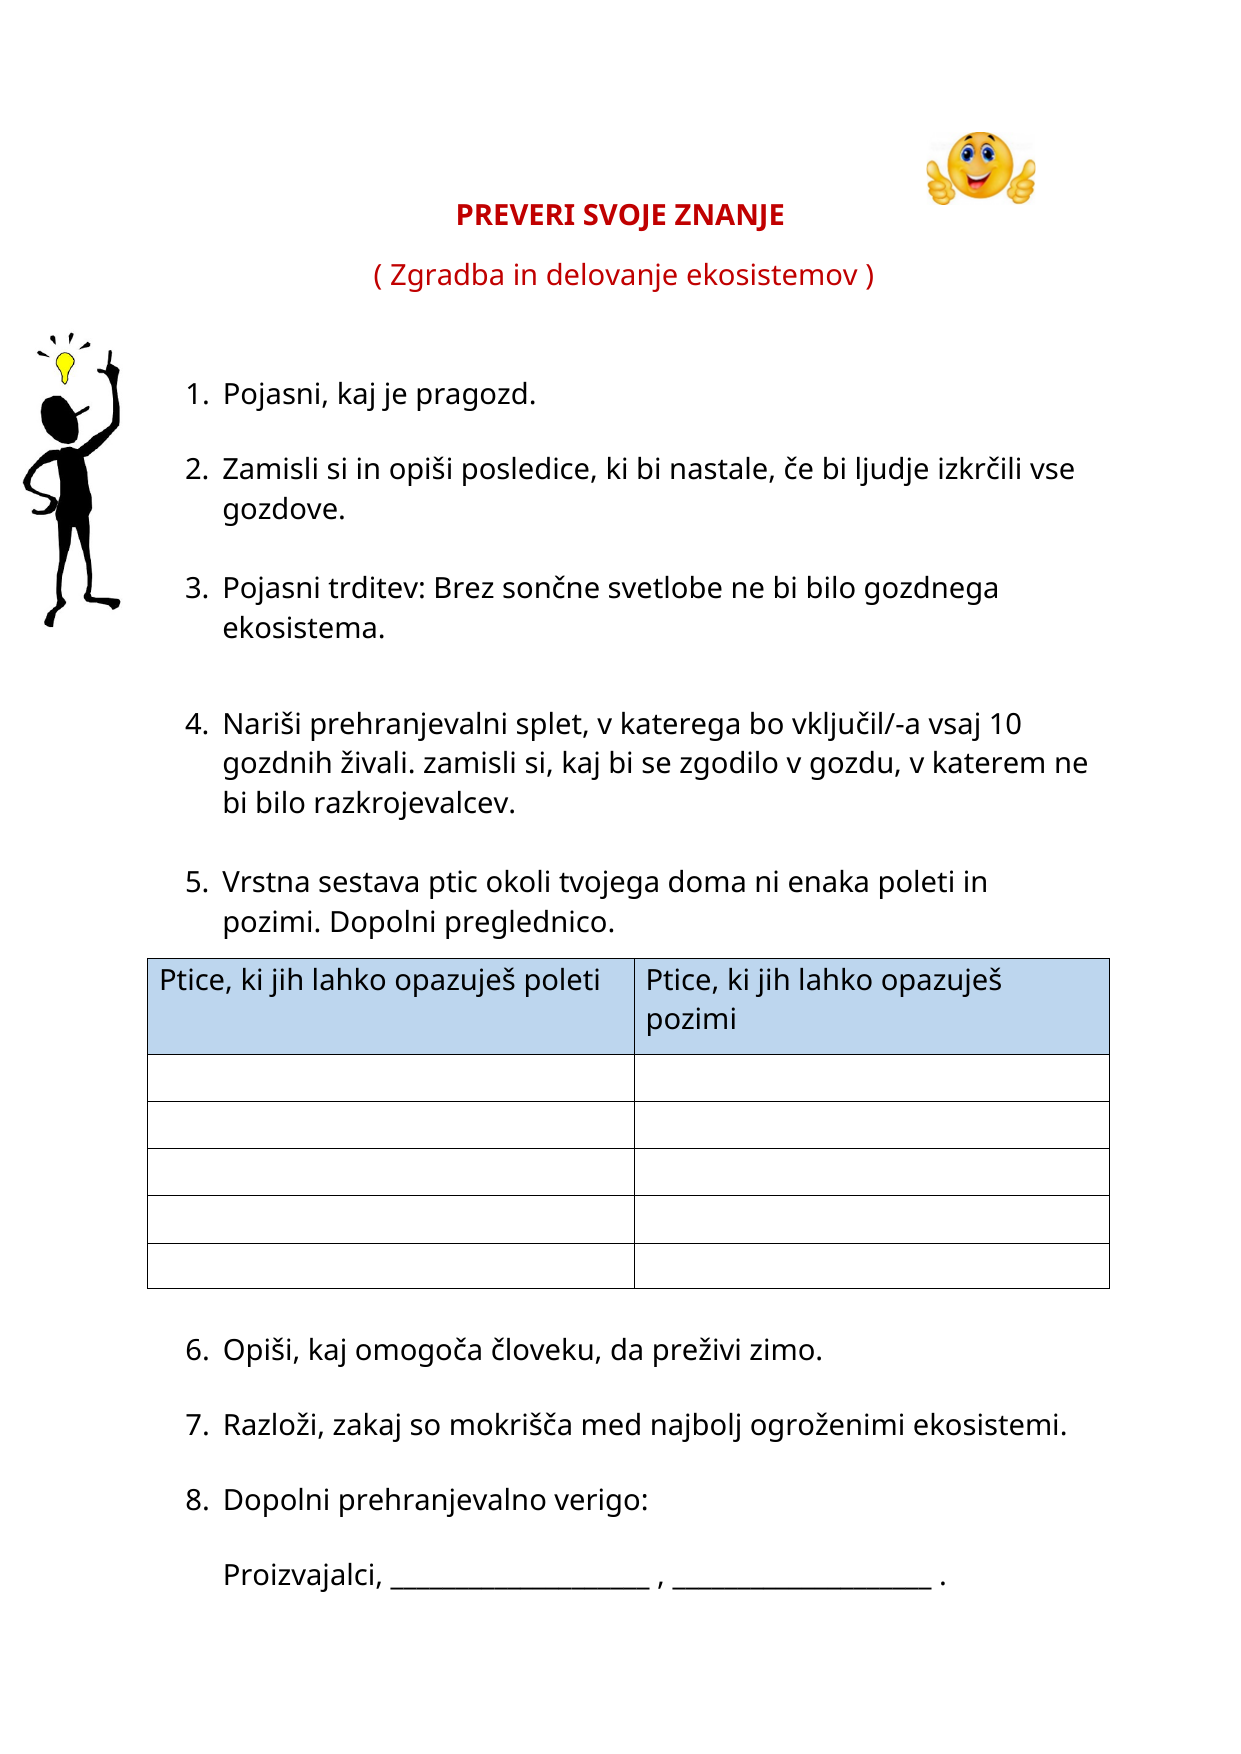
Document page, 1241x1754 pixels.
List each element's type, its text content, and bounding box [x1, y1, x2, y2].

list Proizvajalci, ____________________ , ____________________ . [223, 1555, 1093, 1594]
table_cell [635, 1196, 1109, 1243]
list Vrstna sestava ptic okoli tvojega doma ni enaka poleti in pozimi. Dopolni preglednico. [185, 862, 1093, 941]
list Nariši prehranjevalni splet, v katerega bo vključil/-a vsaj 10 gozdnih živali. zamisli si, kaj bi se zgodilo v gozdu, v katerem ne bi bilo razkrojevalcev. [185, 703, 1093, 822]
list Opiši, kaj omogoča človeku, da preživi zimo. [185, 1329, 1093, 1368]
table_cell [148, 1149, 634, 1194]
table_cell [148, 1055, 634, 1101]
list Zamisli si in opiši posledice, ki bi nastale, če bi ljudje izkrčili vse gozdove. [185, 448, 1093, 528]
table_header Ptice, ki jih lahko opazuješ pozimi [635, 959, 1109, 1054]
picture [15, 323, 144, 634]
table_cell [635, 1055, 1109, 1101]
text ( Zgradba in delovanje ekosistemov ) [148, 254, 1093, 294]
table_cell [635, 1244, 1109, 1288]
list Pojasni, kaj je pragozd. [185, 373, 1093, 413]
table_cell [148, 1102, 634, 1148]
list Dopolni prehranjevalno verigo: [185, 1479, 1093, 1519]
text PREVERI SVOJE ZNANJE [148, 194, 1093, 234]
picture [926, 132, 1036, 194]
table_header Ptice, ki jih lahko opazuješ poleti [148, 959, 634, 1054]
list Razloži, zakaj so mokrišča med najbolj ogroženimi ekosistemi. [185, 1404, 1093, 1444]
list Pojasni trditev: Brez sončne svetlobe ne bi bilo gozdnega ekosistema. [185, 567, 1093, 647]
table_cell [148, 1244, 634, 1288]
table_cell [635, 1149, 1109, 1194]
table_cell [148, 1196, 634, 1243]
table_cell [635, 1102, 1109, 1148]
